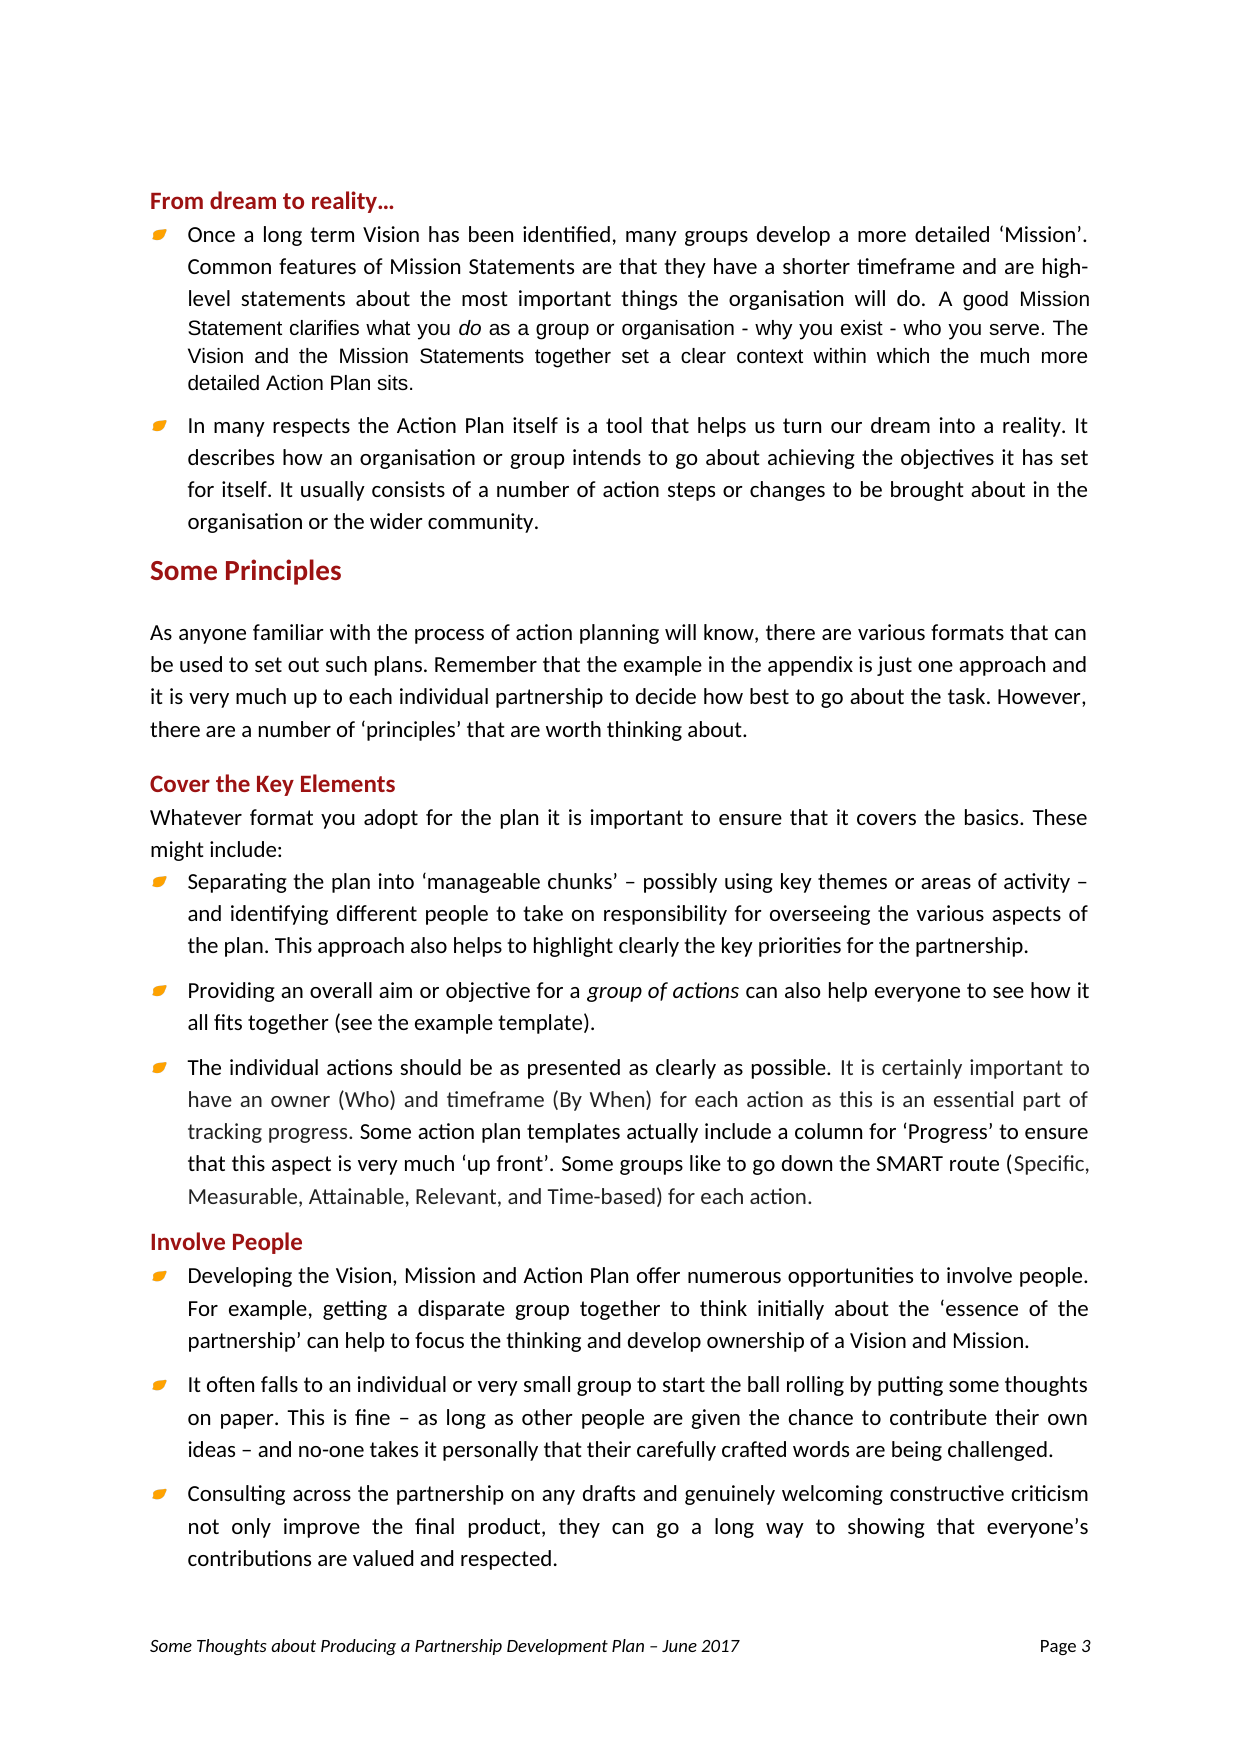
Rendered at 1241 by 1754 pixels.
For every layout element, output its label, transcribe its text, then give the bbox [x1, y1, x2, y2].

picture [151, 1058, 167, 1076]
picture [151, 872, 167, 890]
text Involve People [150, 1226, 1090, 1257]
list Once a long term Vision has been identified, many groups develop a more detailed ‘Mission’. Common features of Mission Statements are that they have a shorter timeframe and are high-level statements about the most important things the organisation will do. A good Mission Statement clarifies what you do as a group or organisation - why you exist - who you serve. The Vision and the Mission Statements together set a clear context within which the much more detailed Action Plan sits. [150, 220, 1090, 395]
picture [151, 1267, 167, 1284]
list Separating the plan into ‘manageable chunks’ – possibly using key themes or areas of activity – and identifying different people to take on responsibility for overseeing the various aspects of the plan. This approach also helps to highlight clearly the key priorities for the partnership. [150, 867, 1090, 959]
picture [151, 981, 167, 999]
picture [151, 1485, 167, 1502]
list The individual actions should be as presented as clearly as possible. It is certainly important to have an owner (Who) and timeframe (By When) for each action as this is an essential part of tracking progress. Some action plan templates actually include a column for ‘Progress’ to ensure that this aspect is very much ‘up front’. Some groups like to go down the SMART route (Specific, Measurable, Attainable, Relevant, and Time-based) for each action. [150, 1053, 1090, 1210]
picture [151, 416, 167, 434]
text Some Principles [150, 552, 1090, 588]
text As anyone familiar with the process of action planning will know, there are various formats that can be used to set out such plans. Remember that the example in the appendix is just one approach and it is very much up to each individual partnership to decide how best to go about the task. However, there are a number of ‘principles’ that are worth thinking about. [150, 618, 1090, 743]
picture [151, 225, 167, 243]
text From dream to reality… [150, 185, 1090, 216]
list Consulting across the partnership on any drafts and genuinely welcoming constructive criticism not only improve the final product, they can go a long way to showing that everyone’s contributions are valued and respected. [150, 1479, 1090, 1572]
list Developing the Vision, Mission and Action Plan offer numerous opportunities to involve people. For example, getting a disparate group together to think initially about the ‘essence of the partnership’ can help to focus the thinking and develop ownership of a Vision and Mission. [150, 1261, 1090, 1354]
list In many respects the Action Plan itself is a tool that helps us turn our dream into a reality. It describes how an organisation or group intends to go about achieving the objectives it has set for itself. It usually consists of a number of action steps or changes to be brought about in the organisation or the wider community. [150, 411, 1090, 536]
text Cover the Key Elements [150, 768, 1090, 798]
list Providing an overall aim or objective for a group of actions can also help everyone to see how it all fits together (see the example template). [150, 976, 1090, 1036]
text Whatever format you adopt for the plan it is important to ensure that it covers the basics. These might include: [150, 803, 1090, 863]
list It often falls to an individual or very small group to start the ball rolling by putting some thoughts on paper. This is fine – as long as other people are given the chance to contribute their own ideas – and no-one takes it personally that their carefully crafted words are being challenged. [150, 1371, 1090, 1463]
picture [151, 1376, 167, 1393]
